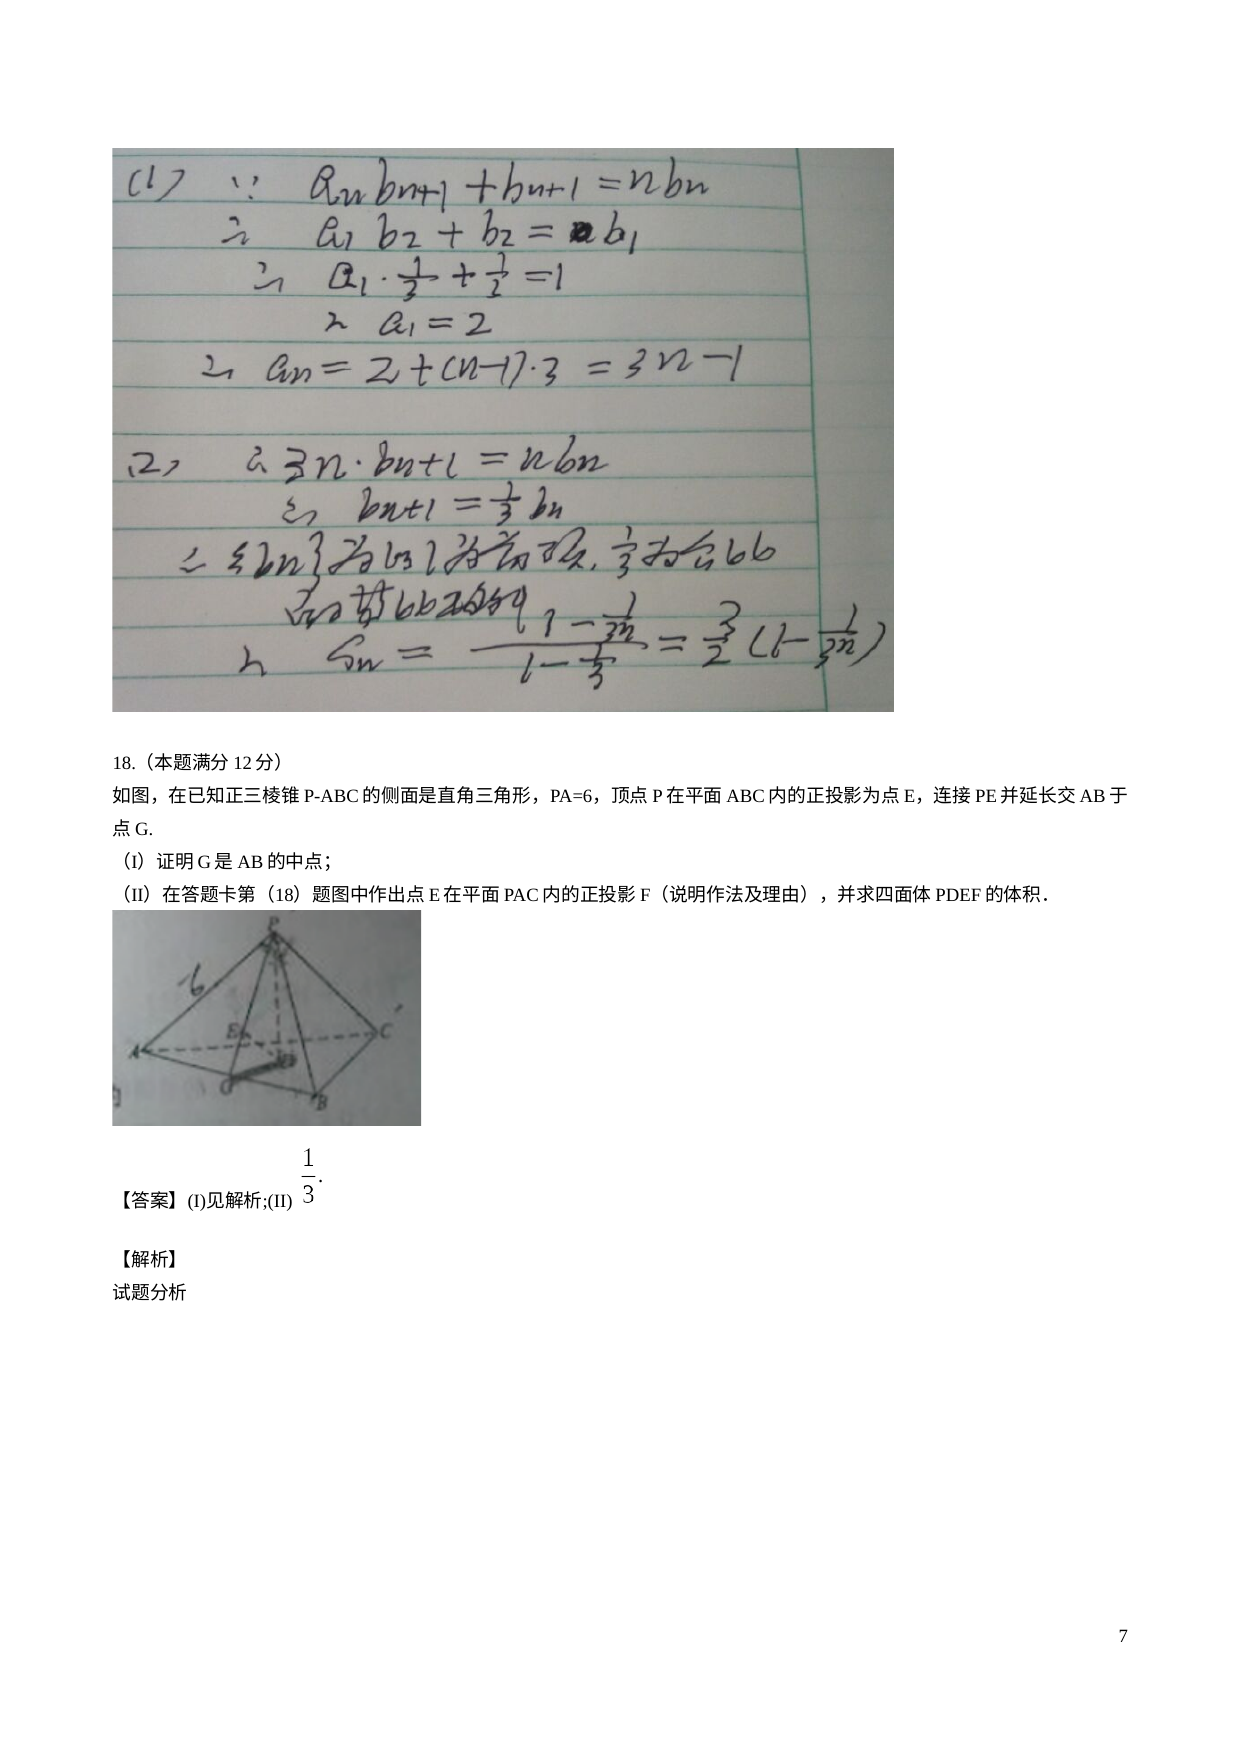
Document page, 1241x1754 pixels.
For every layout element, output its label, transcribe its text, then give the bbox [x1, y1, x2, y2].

picture [112, 910, 422, 1126]
text （II）在答题卡第（18）题图中作出点E在平面PAC内的正投影F（说明作法及理由），并求四面体PDEF的体积． [112, 877, 1128, 910]
text 试题分析 [112, 1274, 1128, 1308]
text 【解析】 [112, 1241, 1128, 1274]
text 18.（本题满分12分） [112, 744, 1128, 778]
text （I）证明G是AB的中点； [112, 844, 1128, 877]
text 如图，在已知正三棱锥P-ABC的侧面是直角三角形，PA=6，顶点P在平面ABC内的正投影为点E，连接PE并延长交AB于点G. [112, 778, 1128, 844]
picture [112, 148, 894, 712]
text 【答案】(I)见解析;(II) [112, 1142, 1128, 1241]
